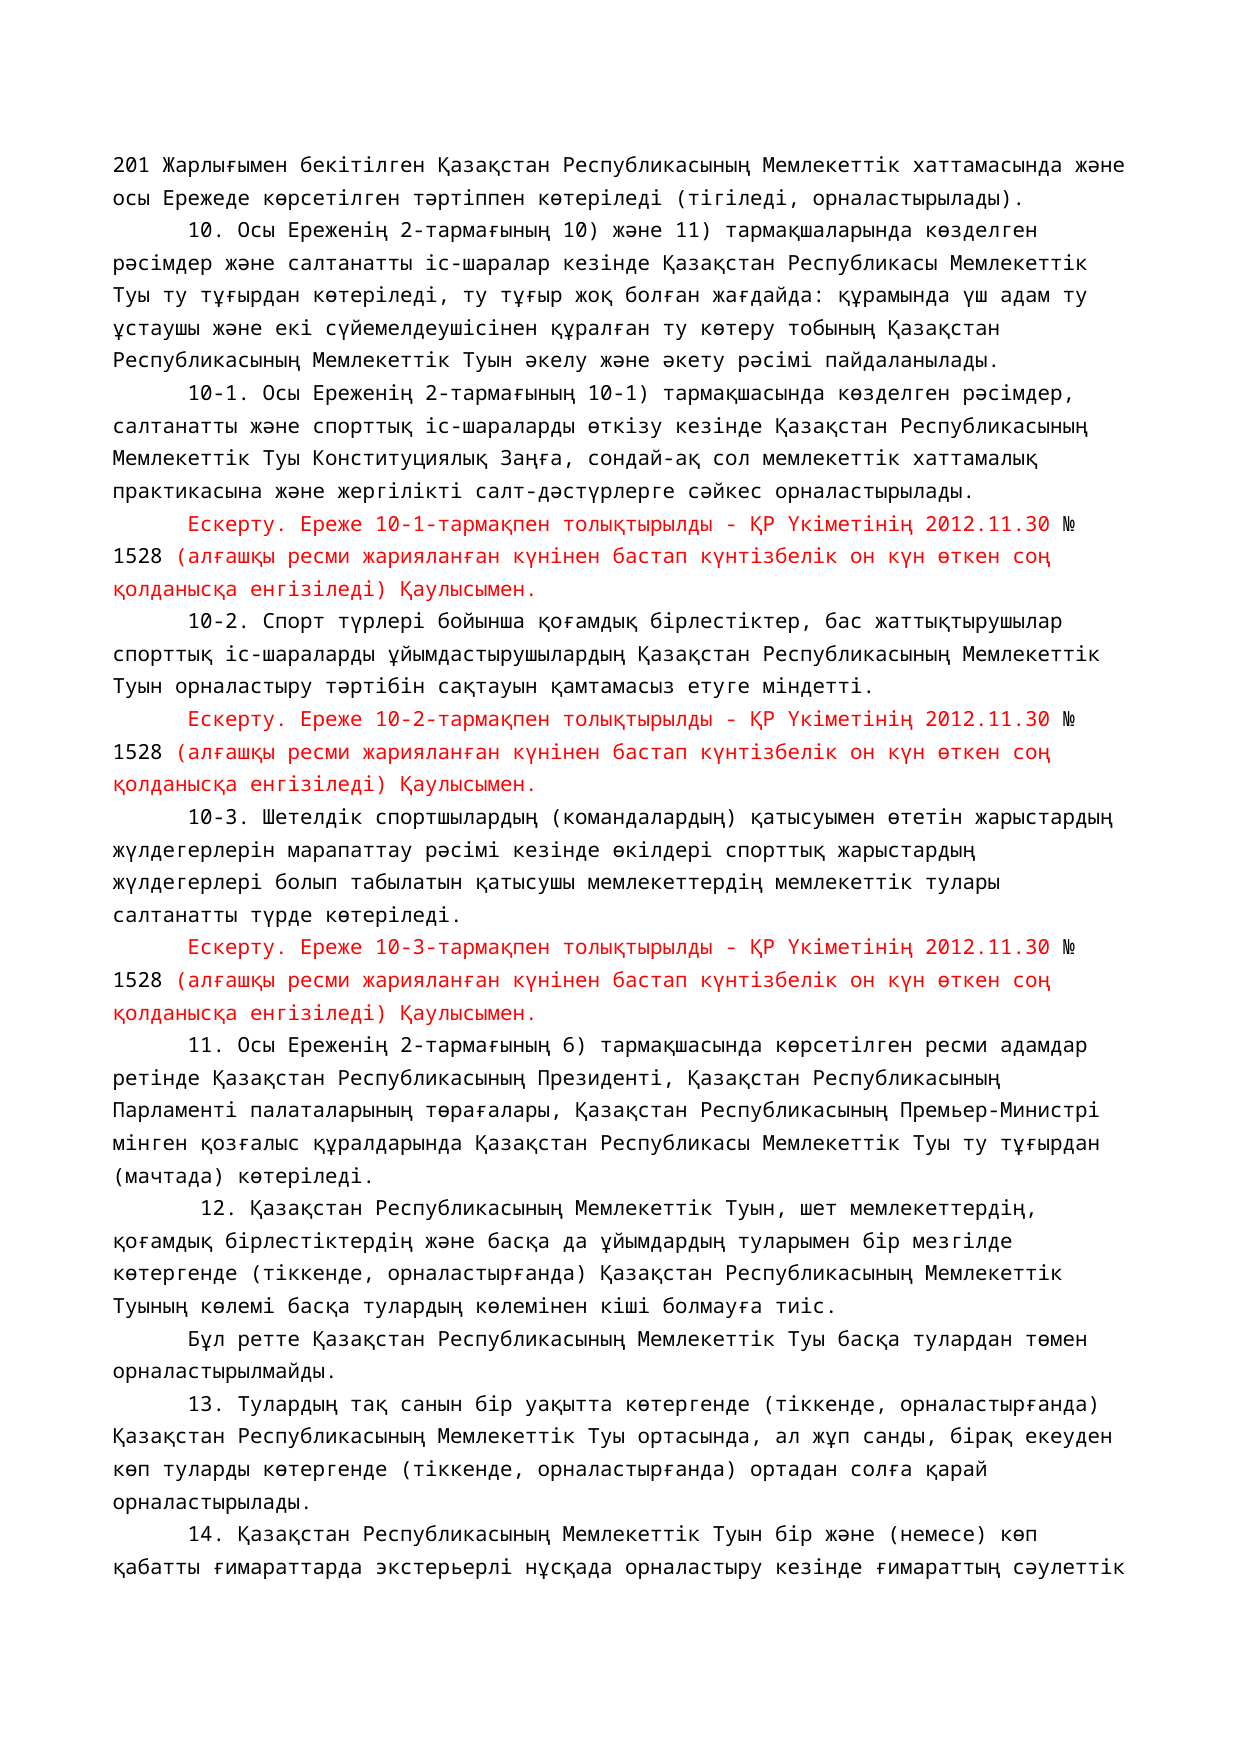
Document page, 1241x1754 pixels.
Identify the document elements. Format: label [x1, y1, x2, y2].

text [112, 150, 1128, 1580]
